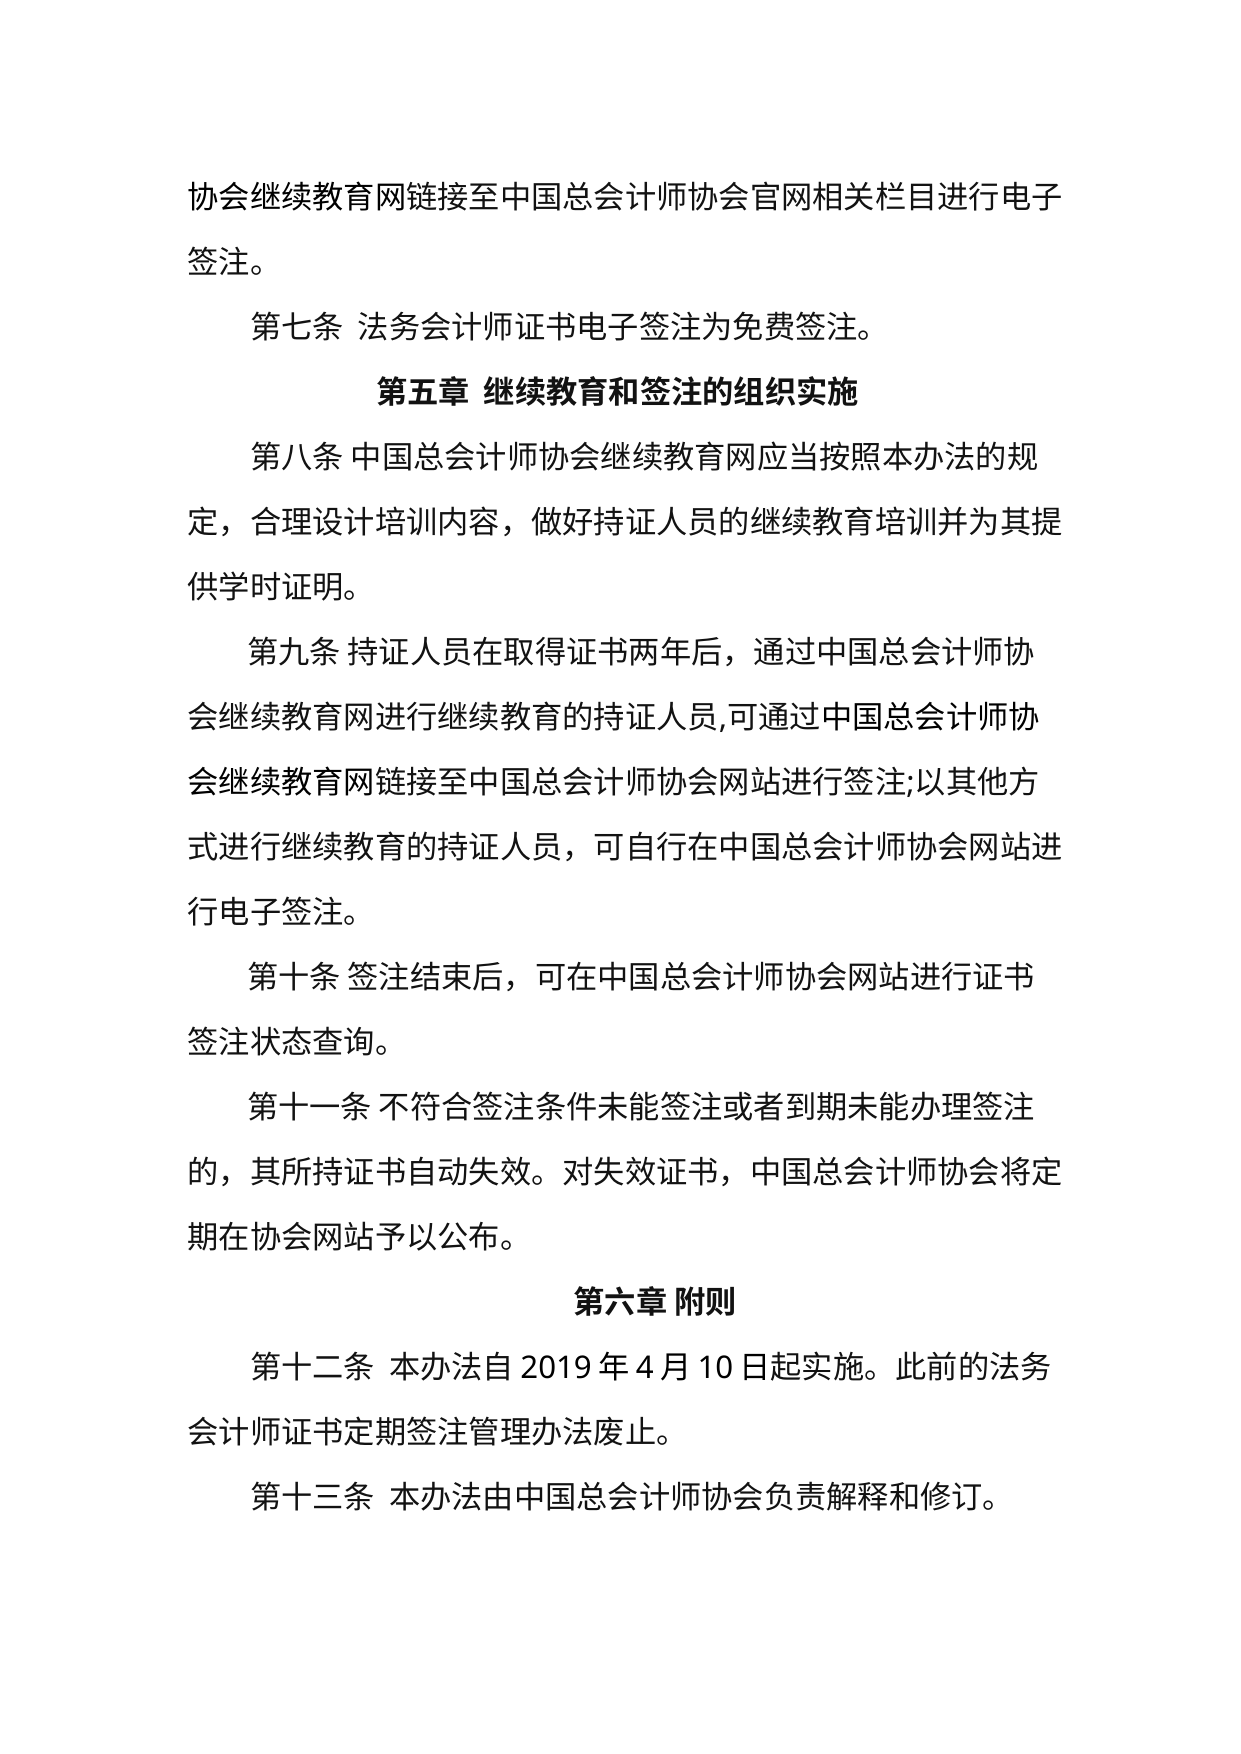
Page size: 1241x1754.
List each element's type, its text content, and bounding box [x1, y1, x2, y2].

text 第五章 继续教育和签注的组织实施 [187, 357, 1063, 422]
text 第十三条 本办法由中国总会计师协会负责解释和修订。 [187, 1462, 1063, 1527]
text 第十条 签注结束后，可在中国总会计师协会网站进行证书签注状态查询。 [187, 942, 1063, 1072]
text 第九条 持证人员在取得证书两年后，通过中国总会计师协会继续教育网进行继续教育的持证人员,可通过中国总会计师协会继续教育网链接至中国总会计师协会网站进行签注;以其他方式进行继续教育的持证人员，可自行在中国总会计师协会网站进行电子签注。 [187, 617, 1063, 942]
text 第十一条 不符合签注条件未能签注或者到期未能办理签注的，其所持证书自动失效。对失效证书，中国总会计师协会将定期在协会网站予以公布。 [187, 1072, 1063, 1267]
text 第八条 中国总会计师协会继续教育网应当按照本办法的规定，合理设计培训内容，做好持证人员的继续教育培训并为其提供学时证明。 [187, 422, 1063, 617]
text 第七条 法务会计师证书电子签注为免费签注。 [187, 292, 1063, 357]
text 第十二条 本办法自2019年4月10日起实施。此前的法务会计师证书定期签注管理办法废止。 [187, 1332, 1063, 1462]
text 第六章 附则 [187, 1267, 1063, 1332]
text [187, 162, 1063, 292]
